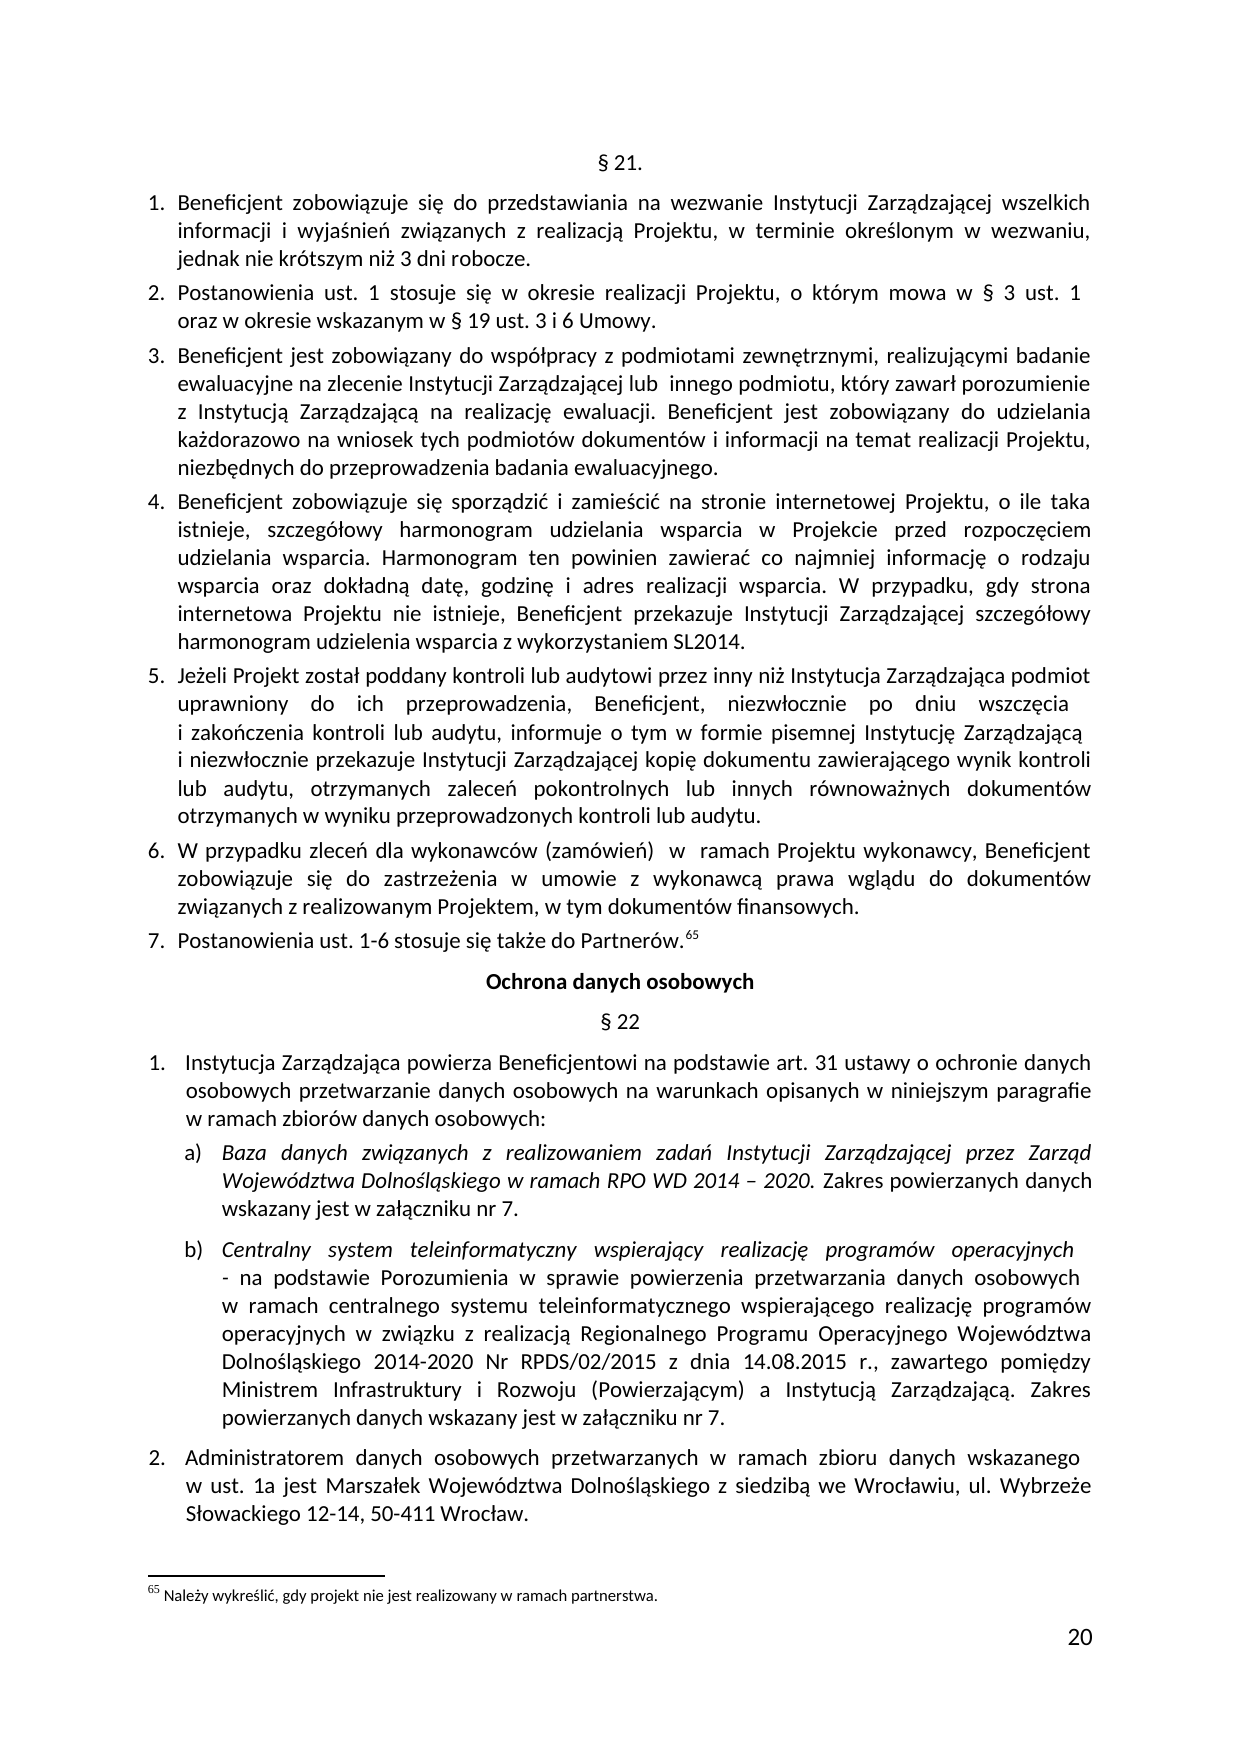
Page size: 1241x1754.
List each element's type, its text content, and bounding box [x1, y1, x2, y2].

list Jeżeli Projekt został poddany kontroli lub audytowi przez inny niż Instytucja Zarządzająca podmiot uprawniony do ich przeprowadzenia, Beneficjent, niezwłocznie po dniu wszczęcia i zakończenia kontroli lub audytu, informuje o tym w formie pisemnej Instytucję Zarządzającą i niezwłocznie przekazuje Instytucji Zarządzającej kopię dokumentu zawierającego wynik kontroli lub audytu, otrzymanych zaleceń pokontrolnych lub innych równoważnych dokumentów otrzymanych w wyniku przeprowadzonych kontroli lub audytu. [148, 662, 1092, 830]
list Postanowienia ust. 1 stosuje się w okresie realizacji Projektu, o którym mowa w § 3 ust. 1 oraz w okresie wskazanym w § 19 ust. 3 i 6 Umowy. [148, 278, 1092, 334]
list Centralny system teleinformatyczny wspierający realizację programów operacyjnych - na podstawie Porozumienia w sprawie powierzenia przetwarzania danych osobowych w ramach centralnego systemu teleinformatycznego wspierającego realizację programów operacyjnych w związku z realizacją Regionalnego Programu Operacyjnego Województwa Dolnośląskiego 2014-2020 Nr RPDS/02/2015 z dnia 14.08.2015 r., zawartego pomiędzy Ministrem Infrastruktury i Rozwoju (Powierzającym) a Instytucją Zarządzającą. Zakres powierzanych danych wskazany jest w załączniku nr 7. [184, 1235, 1092, 1431]
list Instytucja Zarządzająca powierza Beneficjentowi na podstawie art. 31 ustawy o ochronie danych osobowych przetwarzanie danych osobowych na warunkach opisanych w niniejszym paragrafie w ramach zbiorów danych osobowych: [148, 1048, 1092, 1132]
text § 22 [148, 1007, 1092, 1035]
list Beneficjent zobowiązuje się do przedstawiania na wezwanie Instytucji Zarządzającej wszelkich informacji i wyjaśnień związanych z realizacją Projektu, w terminie określonym w wezwaniu, jednak nie krótszym niż 3 dni robocze. [148, 188, 1092, 272]
list W przypadku zleceń dla wykonawców (zamówień) w ramach Projektu wykonawcy, Beneficjent zobowiązuje się do zastrzeżenia w umowie z wykonawcą prawa wglądu do dokumentów związanych z realizowanym Projektem, w tym dokumentów finansowych. [148, 836, 1092, 920]
text Ochrona danych osobowych [148, 967, 1092, 995]
list Baza danych związanych z realizowaniem zadań Instytucji Zarządzającej przez Zarząd Województwa Dolnośląskiego w ramach RPO WD 2014 – 2020. Zakres powierzanych danych wskazany jest w załączniku nr 7. [184, 1138, 1092, 1222]
list Postanowienia ust. 1-6 stosuje się także do Partnerów. [148, 926, 1092, 954]
text § 21. [148, 148, 1092, 176]
list Administratorem danych osobowych przetwarzanych w ramach zbioru danych wskazanego w ust. 1a jest Marszałek Województwa Dolnośląskiego z siedzibą we Wrocławiu, ul. Wybrzeże Słowackiego 12-14, 50-411 Wrocław. [148, 1443, 1092, 1527]
list Beneficjent jest zobowiązany do współpracy z podmiotami zewnętrznymi, realizującymi badanie ewaluacyjne na zlecenie Instytucji Zarządzającej lub innego podmiotu, który zawarł porozumienie z Instytucją Zarządzającą na realizację ewaluacji. Beneficjent jest zobowiązany do udzielania każdorazowo na wniosek tych podmiotów dokumentów i informacji na temat realizacji Projektu, niezbędnych do przeprowadzenia badania ewaluacyjnego. [148, 341, 1092, 481]
list Beneficjent zobowiązuje się sporządzić i zamieścić na stronie internetowej Projektu, o ile taka istnieje, szczegółowy harmonogram udzielania wsparcia w Projekcie przed rozpoczęciem udzielania wsparcia. Harmonogram ten powinien zawierać co najmniej informację o rodzaju wsparcia oraz dokładną datę, godzinę i adres realizacji wsparcia. W przypadku, gdy strona internetowa Projektu nie istnieje, Beneficjent przekazuje Instytucji Zarządzającej szczegółowy harmonogram udzielenia wsparcia z wykorzystaniem SL2014. [148, 487, 1092, 655]
